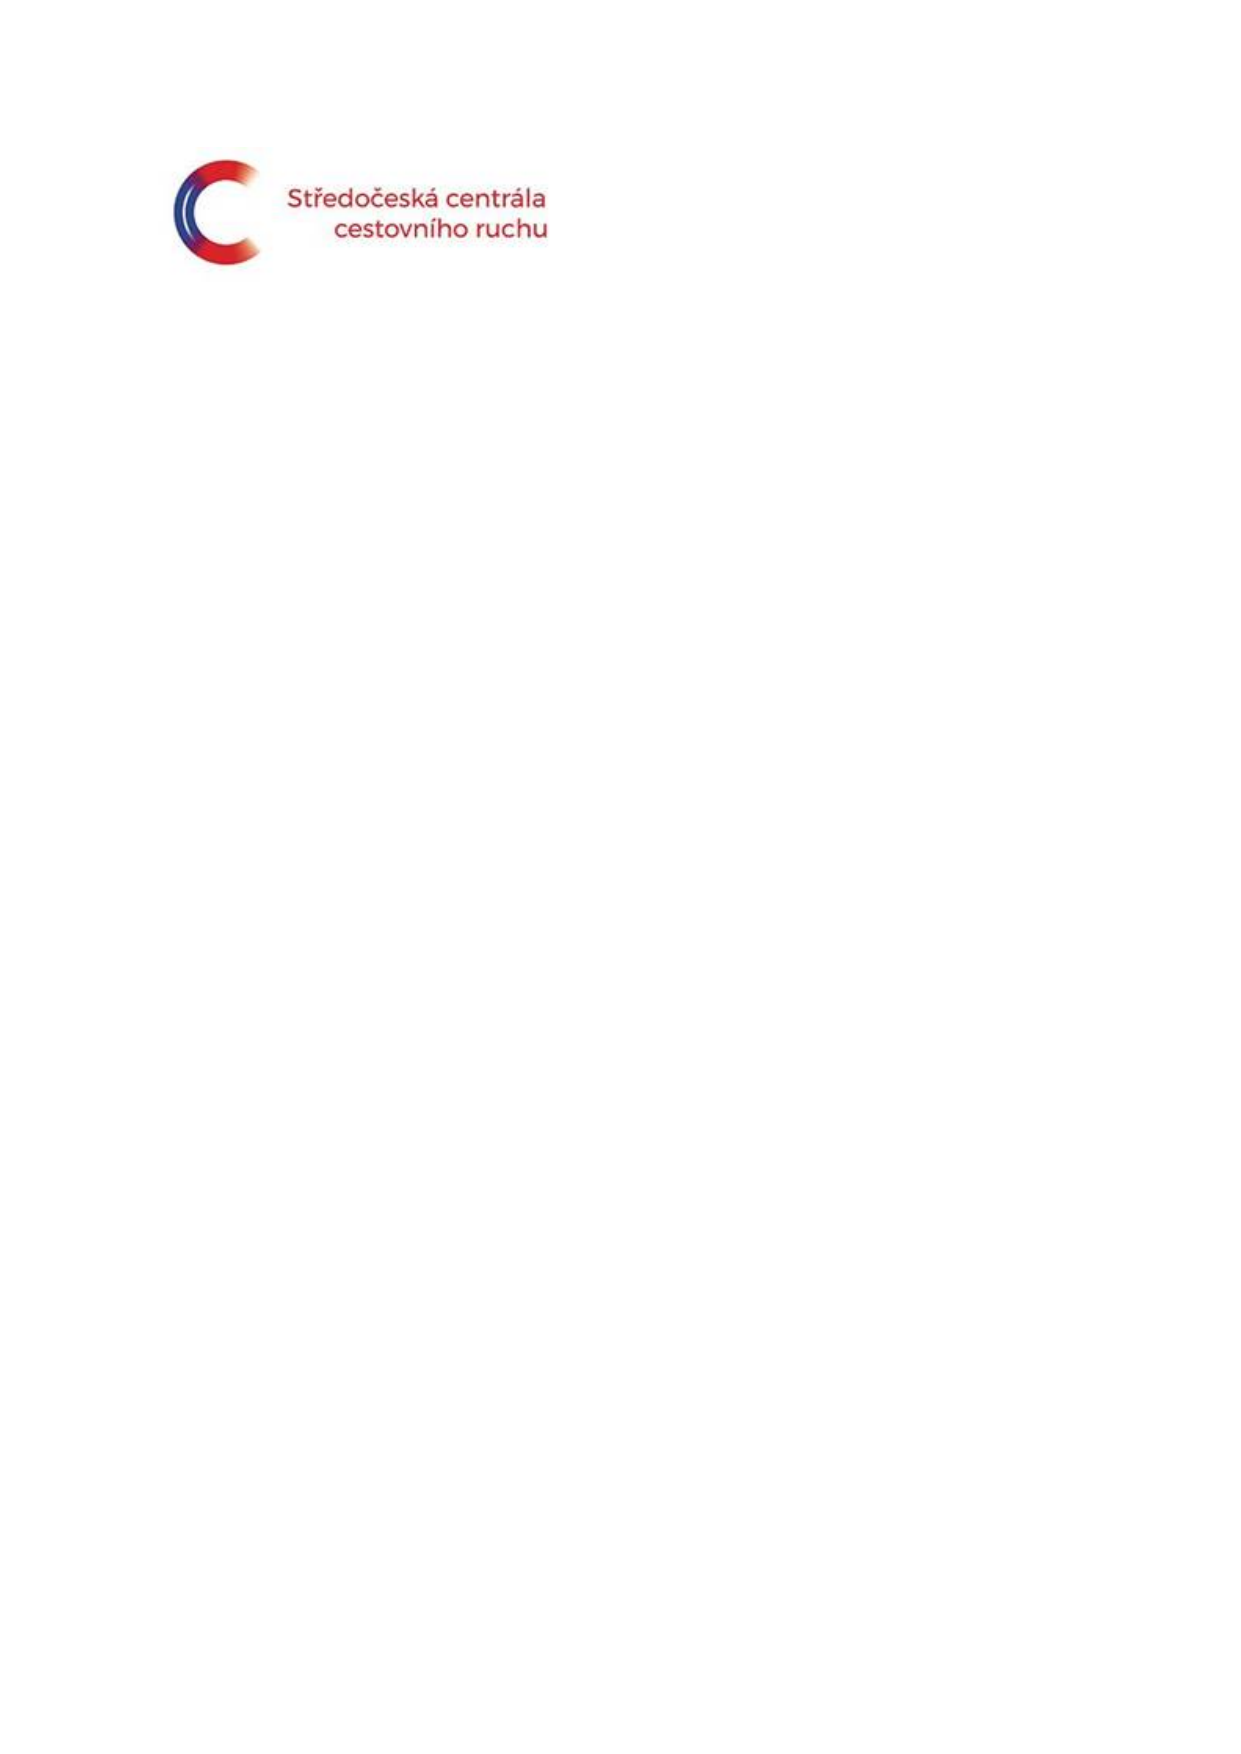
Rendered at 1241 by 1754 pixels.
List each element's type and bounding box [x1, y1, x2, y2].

picture [147, 147, 564, 282]
